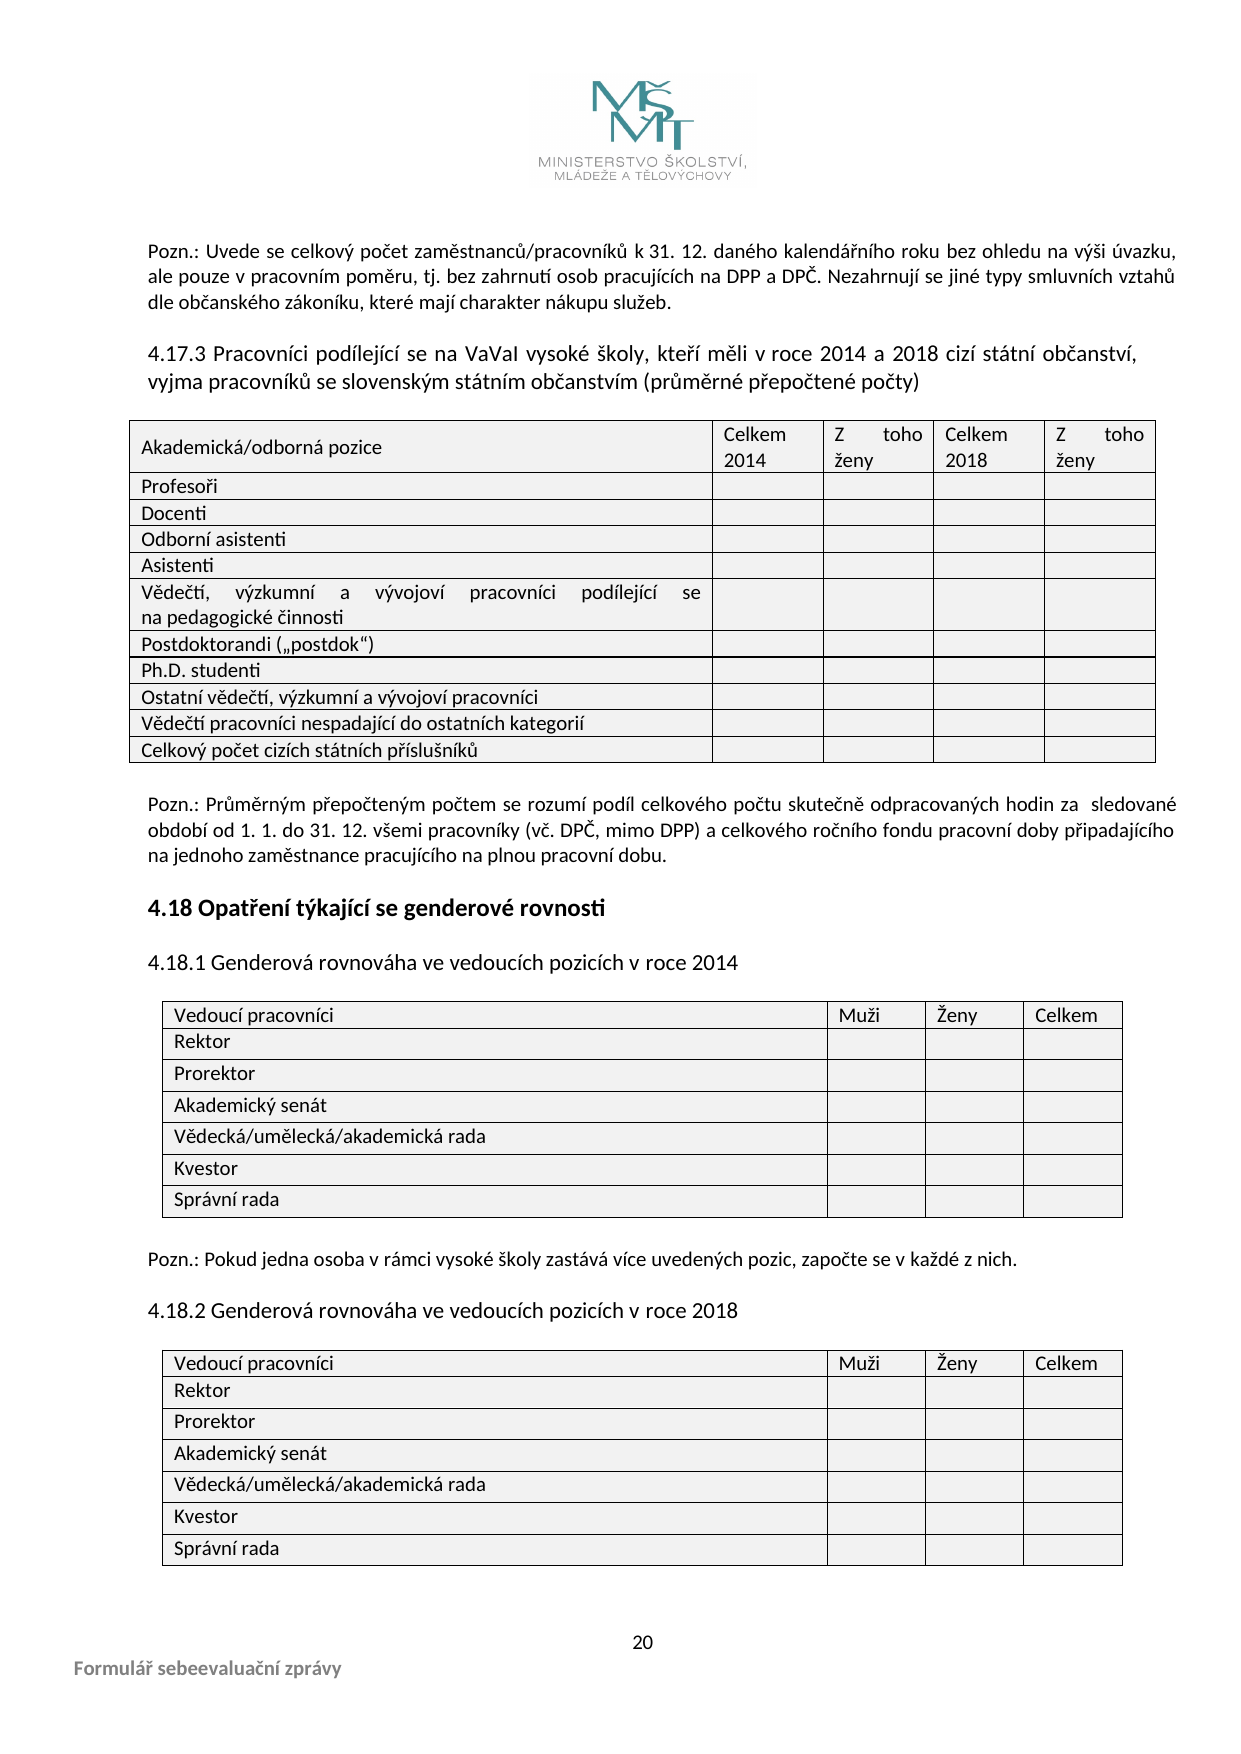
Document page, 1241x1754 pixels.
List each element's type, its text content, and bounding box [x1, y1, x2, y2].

table_header Z toho ženy [1045, 421, 1155, 472]
table_header Celkem 2018 [934, 421, 1044, 472]
table_cell [926, 1060, 1023, 1091]
table_cell [934, 526, 1044, 552]
table_header Ženy [926, 1351, 1023, 1376]
table_cell [1024, 1503, 1122, 1534]
table_cell [828, 1092, 925, 1122]
table_header Ženy [926, 1002, 1023, 1028]
table_cell Odborní asistenti [130, 526, 712, 552]
table_cell [926, 1186, 1023, 1217]
table_cell [824, 658, 933, 683]
table_cell [934, 631, 1044, 656]
table_cell [1045, 553, 1155, 578]
table_cell [1045, 710, 1155, 736]
table_cell [1045, 500, 1155, 525]
table_cell Prorektor [163, 1409, 827, 1439]
table_cell [713, 526, 823, 552]
table_cell Vědečtí, výzkumní a vývojoví pracovníci podílející se na pedagogické činnosti [130, 579, 712, 630]
table_cell [713, 631, 823, 656]
table_cell [926, 1155, 1023, 1185]
table_cell [824, 579, 933, 630]
table_cell [934, 684, 1044, 709]
table_header Z toho ženy [824, 421, 933, 472]
table_cell [926, 1029, 1023, 1059]
table_header Vedoucí pracovníci [163, 1351, 827, 1376]
table_cell Kvestor [163, 1503, 827, 1534]
table_header Celkem 2014 [713, 421, 823, 472]
table_cell [1045, 631, 1155, 656]
table_cell Ostatní vědečtí, výzkumní a vývojoví pracovníci [130, 684, 712, 709]
table_cell [926, 1535, 1023, 1565]
table_cell [1045, 737, 1155, 762]
subtitle 4.18.1 Genderová rovnováha ve vedoucích pozicích v roce 2014 [148, 948, 1138, 976]
table_cell Akademický senát [163, 1092, 827, 1122]
table_cell [1024, 1029, 1122, 1059]
table_cell Kvestor [163, 1155, 827, 1185]
table_cell [926, 1092, 1023, 1122]
table_header Muži [828, 1351, 925, 1376]
table_cell [926, 1440, 1023, 1471]
table_cell [828, 1186, 925, 1217]
table_cell [828, 1535, 925, 1565]
table_cell [1045, 658, 1155, 683]
text Pozn.: Průměrným přepočteným počtem se rozumí podíl celkového počtu skutečně odpracovaných hodin za sledované období od 1. 1. do 31. 12. všemi pracovníky (vč. DPČ, mimo DPP) a celkového ročního fondu pracovní doby připadajícího na jednoho zaměstnance pracujícího na plnou pracovní dobu. [148, 791, 1177, 868]
table_cell [824, 684, 933, 709]
table_cell [828, 1440, 925, 1471]
table_cell [713, 658, 823, 683]
table_header Celkem [1024, 1351, 1122, 1376]
table_cell [828, 1060, 925, 1091]
table_cell [1045, 579, 1155, 630]
picture [528, 73, 757, 188]
table_cell Rektor [163, 1029, 827, 1059]
table_cell [926, 1409, 1023, 1439]
table_cell [828, 1123, 925, 1154]
table_cell [1024, 1409, 1122, 1439]
table_cell Prorektor [163, 1060, 827, 1091]
table_cell [934, 553, 1044, 578]
table_header Akademická/odborná pozice [130, 421, 712, 472]
table_cell [926, 1503, 1023, 1534]
table_cell [1045, 526, 1155, 552]
table_cell [1024, 1092, 1122, 1122]
table_cell Postdoktorandi („postdok“) [130, 631, 712, 656]
table_cell [828, 1503, 925, 1534]
table_cell Vědecká/umělecká/akademická rada [163, 1472, 827, 1502]
table_cell [828, 1409, 925, 1439]
table_cell [713, 500, 823, 525]
table_header Celkem [1024, 1002, 1122, 1028]
table_cell Docenti [130, 500, 712, 525]
table_cell [713, 579, 823, 630]
table_cell [824, 553, 933, 578]
table_cell [934, 658, 1044, 683]
table_cell [828, 1377, 925, 1407]
table_cell [1024, 1472, 1122, 1502]
table_cell [934, 710, 1044, 736]
table_cell [824, 526, 933, 552]
table_cell [926, 1472, 1023, 1502]
table_cell Ph.D. studenti [130, 658, 712, 683]
table_cell [828, 1155, 925, 1185]
table_cell [1024, 1060, 1122, 1091]
table_cell [824, 710, 933, 736]
table_cell Asistenti [130, 553, 712, 578]
text Pozn.: Uvede se celkový počet zaměstnanců/pracovníků k 31. 12. daného kalendářního roku bez ohledu na výši úvazku, ale pouze v pracovním poměru, tj. bez zahrnutí osob pracujících na DPP a DPČ. Nezahrnují se jiné typy smluvních vztahů dle občanského zákoníku, které mají charakter nákupu služeb. [148, 238, 1177, 314]
table_cell Profesoři [130, 473, 712, 499]
table_cell [713, 710, 823, 736]
table_cell [713, 684, 823, 709]
table_cell [713, 737, 823, 762]
table_cell [828, 1029, 925, 1059]
table_cell [824, 500, 933, 525]
table_cell [1024, 1377, 1122, 1407]
text Pozn.: Pokud jedna osoba v rámci vysoké školy zastává více uvedených pozic, započte se v každé z nich. [148, 1246, 1177, 1271]
table_cell Rektor [163, 1377, 827, 1407]
table_cell [713, 473, 823, 499]
table_cell [1024, 1440, 1122, 1471]
subtitle 4.18 Opatření týkající se genderové rovnosti [148, 893, 1138, 923]
table_cell [1024, 1186, 1122, 1217]
table_cell Akademický senát [163, 1440, 827, 1471]
table_cell [934, 500, 1044, 525]
table_cell [824, 737, 933, 762]
table_cell Celkový počet cizích státních příslušníků [130, 737, 712, 762]
table_cell [713, 553, 823, 578]
table_cell [1024, 1123, 1122, 1154]
table_cell [926, 1123, 1023, 1154]
table_cell [1045, 684, 1155, 709]
subtitle 4.17.3 Pracovníci podílející se na VaVaI vysoké školy, kteří měli v roce 2014 a 2018 cizí státní občanství, vyjma pracovníků se slovenským státním občanstvím (průměrné přepočtené počty) [148, 339, 1138, 395]
table_cell Správní rada [163, 1535, 827, 1565]
table_header Vedoucí pracovníci [163, 1002, 827, 1028]
subtitle 4.18.2 Genderová rovnováha ve vedoucích pozicích v roce 2018 [148, 1296, 1138, 1324]
table_cell [1024, 1155, 1122, 1185]
table_cell Vědečtí pracovníci nespadající do ostatních kategorií [130, 710, 712, 736]
table_cell [926, 1377, 1023, 1407]
table_cell [824, 473, 933, 499]
table_cell [934, 579, 1044, 630]
table_cell Vědecká/umělecká/akademická rada [163, 1123, 827, 1154]
table_cell [934, 473, 1044, 499]
table_cell [1045, 473, 1155, 499]
table_cell [1024, 1535, 1122, 1565]
table_cell [824, 631, 933, 656]
table_header Muži [828, 1002, 925, 1028]
table_cell [828, 1472, 925, 1502]
table_cell Správní rada [163, 1186, 827, 1217]
table_cell [934, 737, 1044, 762]
